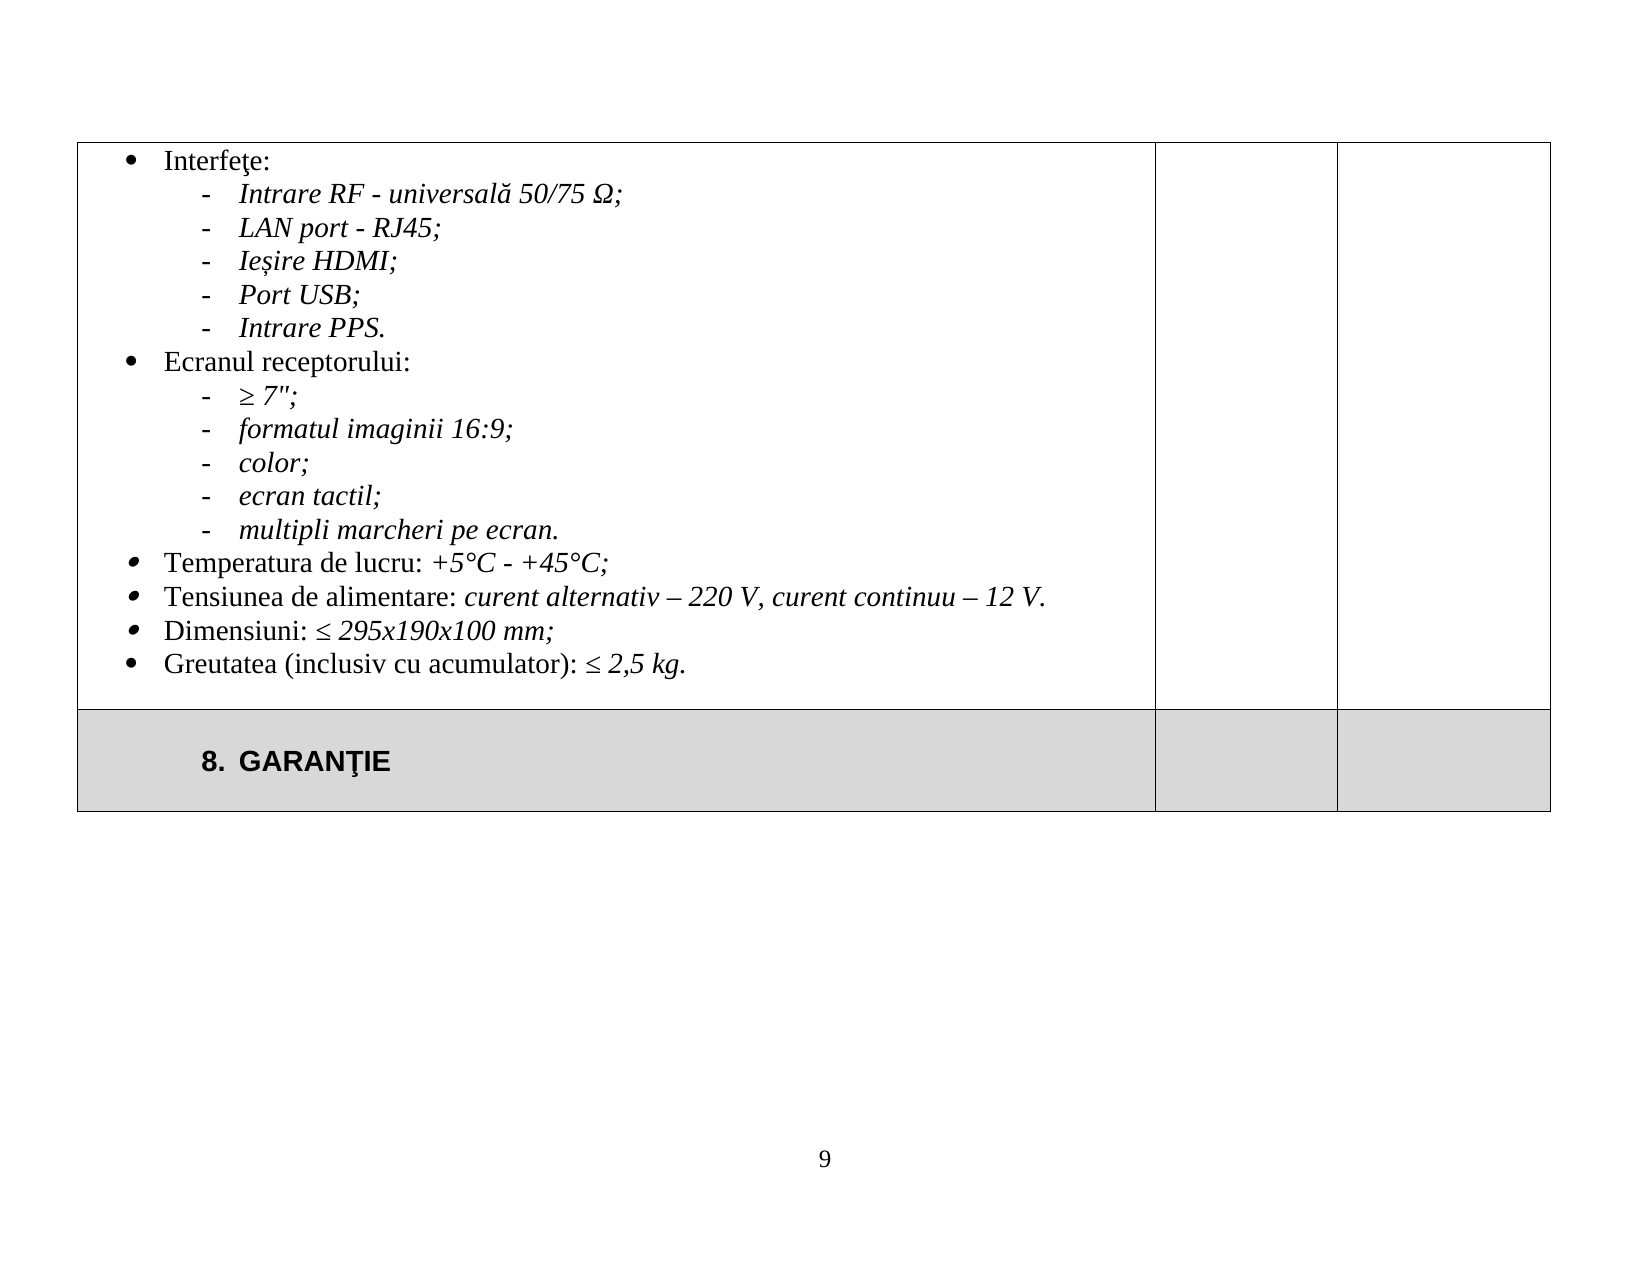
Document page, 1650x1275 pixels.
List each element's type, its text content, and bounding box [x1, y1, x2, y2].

table_cell [1156, 710, 1337, 811]
table_cell [1338, 143, 1550, 709]
table_cell [1338, 710, 1550, 811]
table_cell [1156, 143, 1337, 709]
table_cell GARANŢIE [78, 710, 1155, 811]
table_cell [78, 143, 1155, 709]
